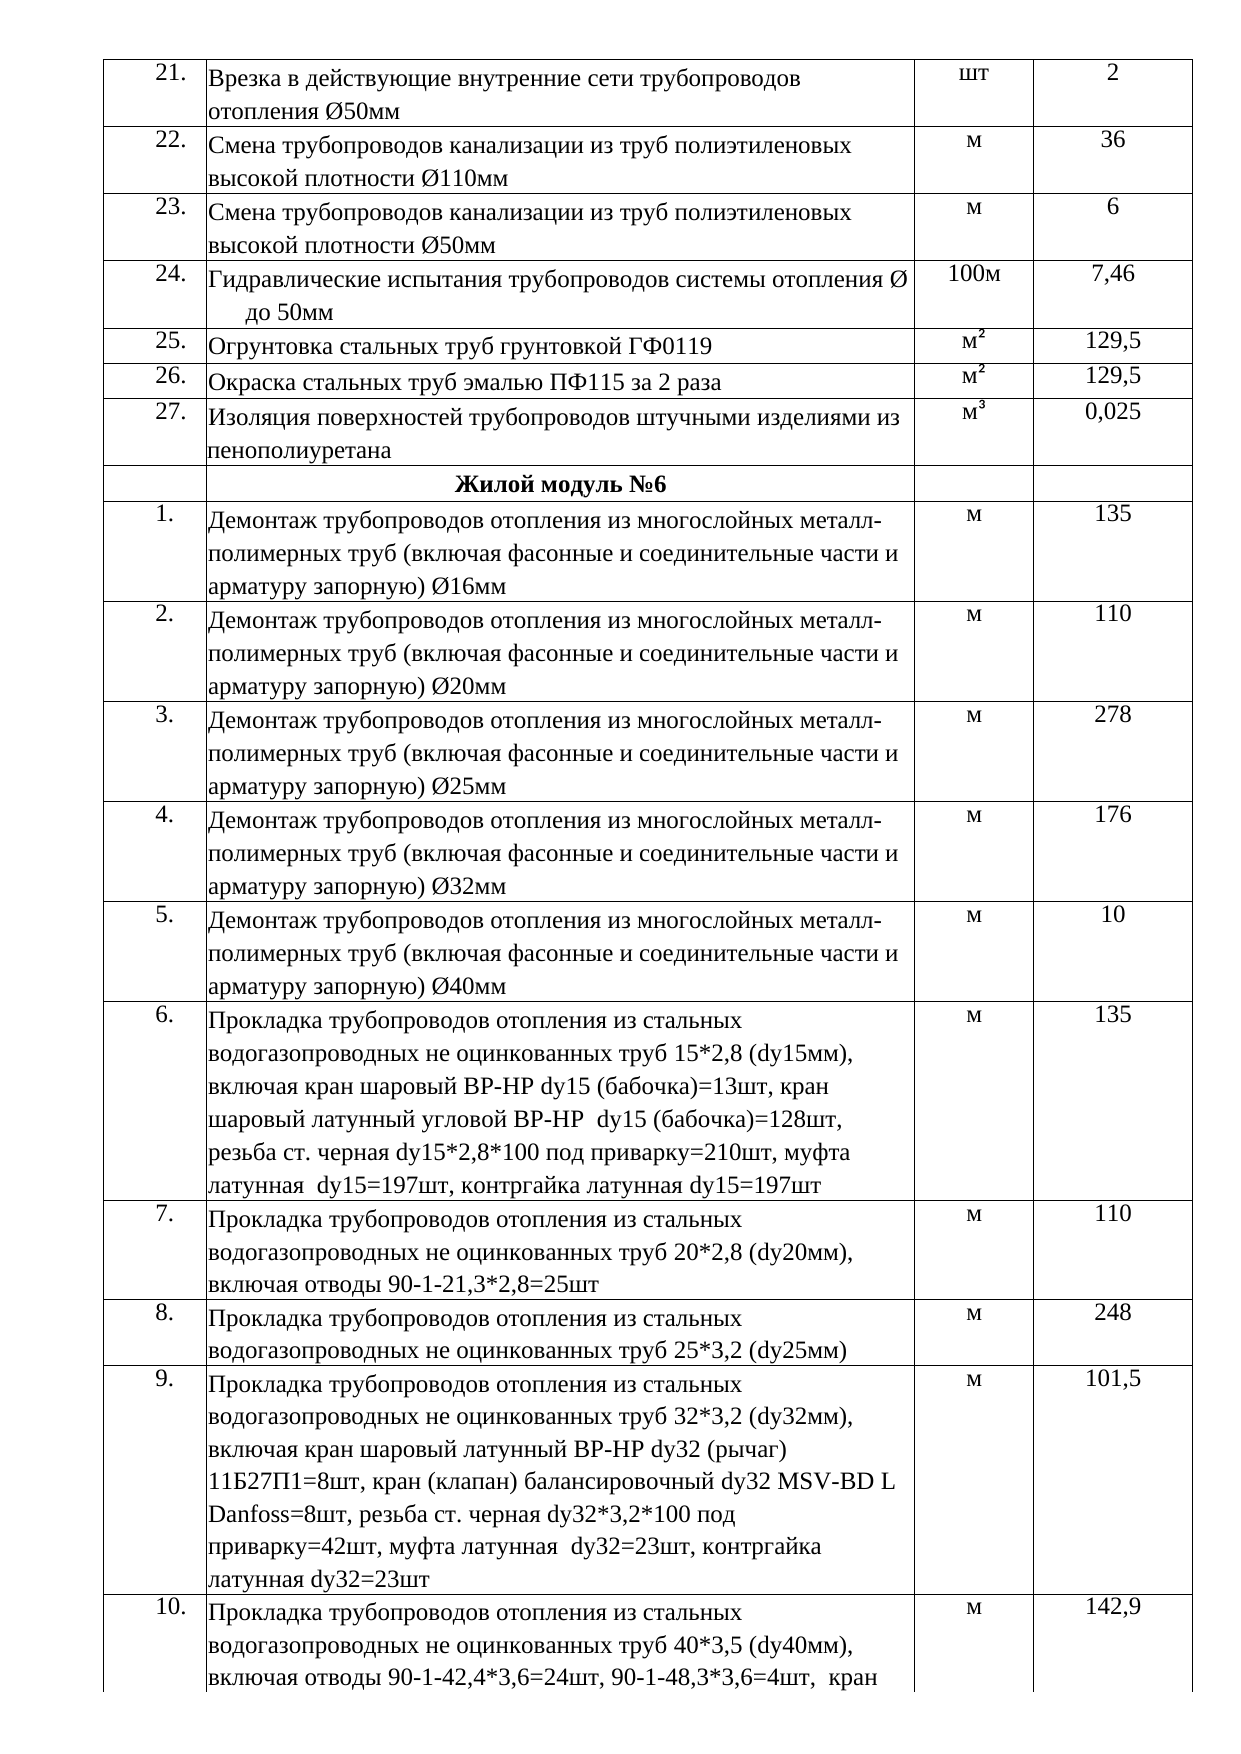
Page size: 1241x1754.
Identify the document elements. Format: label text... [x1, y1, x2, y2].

table_cell м² [915, 364, 1033, 398]
table_cell Окраска стальных труб эмалью ПФ115 за 2 раза [207, 364, 914, 398]
table_cell [104, 902, 206, 1001]
table_cell 110 [1034, 1201, 1192, 1299]
table_cell Демонтаж трубопроводов отопления из многослойных металл-полимерных труб (включая фасонные и соединительные части и арматуру запорную) Ø16мм [207, 502, 914, 601]
table_cell [104, 602, 206, 701]
table_cell Демонтаж трубопроводов отопления из многослойных металл-полимерных труб (включая фасонные и соединительные части и арматуру запорную) Ø32мм [207, 802, 914, 901]
table_cell Прокладка трубопроводов отопления из стальных водогазопроводных не оцинкованных труб 25*3,2 (dy25мм) [207, 1300, 914, 1365]
table_cell 100м [915, 261, 1033, 327]
table_cell [104, 1300, 206, 1365]
table_cell 0,025 [1034, 399, 1192, 465]
table_cell 129,5 [1034, 329, 1192, 363]
table_cell м [915, 1595, 1033, 1692]
table_cell 176 [1034, 802, 1192, 901]
table_cell 135 [1034, 502, 1192, 601]
table_cell м [915, 127, 1033, 193]
table_cell 2 [1034, 60, 1192, 126]
table_cell [104, 1002, 206, 1200]
table_cell Демонтаж трубопроводов отопления из многослойных металл-полимерных труб (включая фасонные и соединительные части и арматуру запорную) Ø20мм [207, 602, 914, 701]
table_cell 278 [1034, 702, 1192, 801]
table_cell [104, 502, 206, 601]
table_cell 110 [1034, 602, 1192, 701]
table_cell м [915, 1366, 1033, 1593]
table_cell Прокладка трубопроводов отопления из стальных водогазопроводных не оцинкованных труб 15*2,8 (dy15мм), включая кран шаровый ВР-НР dy15 (бабочка)=13шт, кран шаровый латунный угловой ВР-НР dy15 (бабочка)=128шт, резьба ст. черная dy15*2,8*100 под приварку=210шт, муфта латунная dy15=197шт, контргайка латунная dy15=197шт [207, 1002, 914, 1200]
table_cell Демонтаж трубопроводов отопления из многослойных металл-полимерных труб (включая фасонные и соединительные части и арматуру запорную) Ø40мм [207, 902, 914, 1001]
table_cell м [915, 194, 1033, 260]
table_cell Смена трубопроводов канализации из труб полиэтиленовых высокой плотности Ø50мм [207, 194, 914, 260]
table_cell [207, 1595, 914, 1692]
table_cell [104, 60, 206, 126]
table_cell м [915, 802, 1033, 901]
table_cell 10 [1034, 902, 1192, 1001]
table_cell м³ [915, 399, 1033, 465]
table_cell [104, 399, 206, 465]
table_cell [104, 1366, 206, 1593]
table_cell [1034, 466, 1192, 501]
table_cell [104, 802, 206, 901]
table_cell [915, 466, 1033, 501]
table_cell [104, 261, 206, 327]
table_cell м [915, 1300, 1033, 1365]
table_cell [104, 329, 206, 363]
table_cell Жилой модуль №6 [207, 466, 914, 501]
table_cell Прокладка трубопроводов отопления из стальных водогазопроводных не оцинкованных труб 20*2,8 (dy20мм), включая отводы 90-1-21,3*2,8=25шт [207, 1201, 914, 1299]
table_cell 248 [1034, 1300, 1192, 1365]
table_cell м [915, 902, 1033, 1001]
table_cell [104, 702, 206, 801]
table_cell м² [915, 329, 1033, 363]
table_cell 135 [1034, 1002, 1192, 1200]
table_cell м [915, 602, 1033, 701]
table_cell [104, 127, 206, 193]
table_cell м [915, 1201, 1033, 1299]
table_cell 36 [1034, 127, 1192, 193]
table_cell [104, 1201, 206, 1299]
table_cell 6 [1034, 194, 1192, 260]
table_cell [104, 194, 206, 260]
table_cell Смена трубопроводов канализации из труб полиэтиленовых высокой плотности Ø110мм [207, 127, 914, 193]
table_cell м [915, 702, 1033, 801]
table_cell 101,5 [1034, 1366, 1192, 1593]
table_cell шт [915, 60, 1033, 126]
table_cell м [915, 1002, 1033, 1200]
table_cell [104, 364, 206, 398]
table_cell Огрунтовка стальных труб грунтовкой ГФ0119 [207, 329, 914, 363]
table_cell Врезка в действующие внутренние сети трубопроводов отопления Ø50мм [207, 60, 914, 126]
table_cell 7,46 [1034, 261, 1192, 327]
table_cell Изоляция поверхностей трубопроводов штучными изделиями из пенополиуретана [207, 399, 914, 465]
table_cell [104, 1595, 206, 1692]
table_cell 142,9 [1034, 1595, 1192, 1692]
table_cell 129,5 [1034, 364, 1192, 398]
table_cell [104, 466, 206, 501]
table_cell м [915, 502, 1033, 601]
table_cell Демонтаж трубопроводов отопления из многослойных металл-полимерных труб (включая фасонные и соединительные части и арматуру запорную) Ø25мм [207, 702, 914, 801]
table_cell Гидравлические испытания трубопроводов системы отопления Ø до 50мм [207, 261, 914, 327]
table_cell Прокладка трубопроводов отопления из стальных водогазопроводных не оцинкованных труб 32*3,2 (dy32мм), включая кран шаровый латунный ВР-НР dy32 (рычаг) 11Б27П1=8шт, кран (клапан) балансировочный dy32 MSV-BD L Danfoss=8шт, резьба ст. черная dy32*3,2*100 под приварку=42шт, муфта латунная dy32=23шт, контргайка латунная dy32=23шт [207, 1366, 914, 1593]
